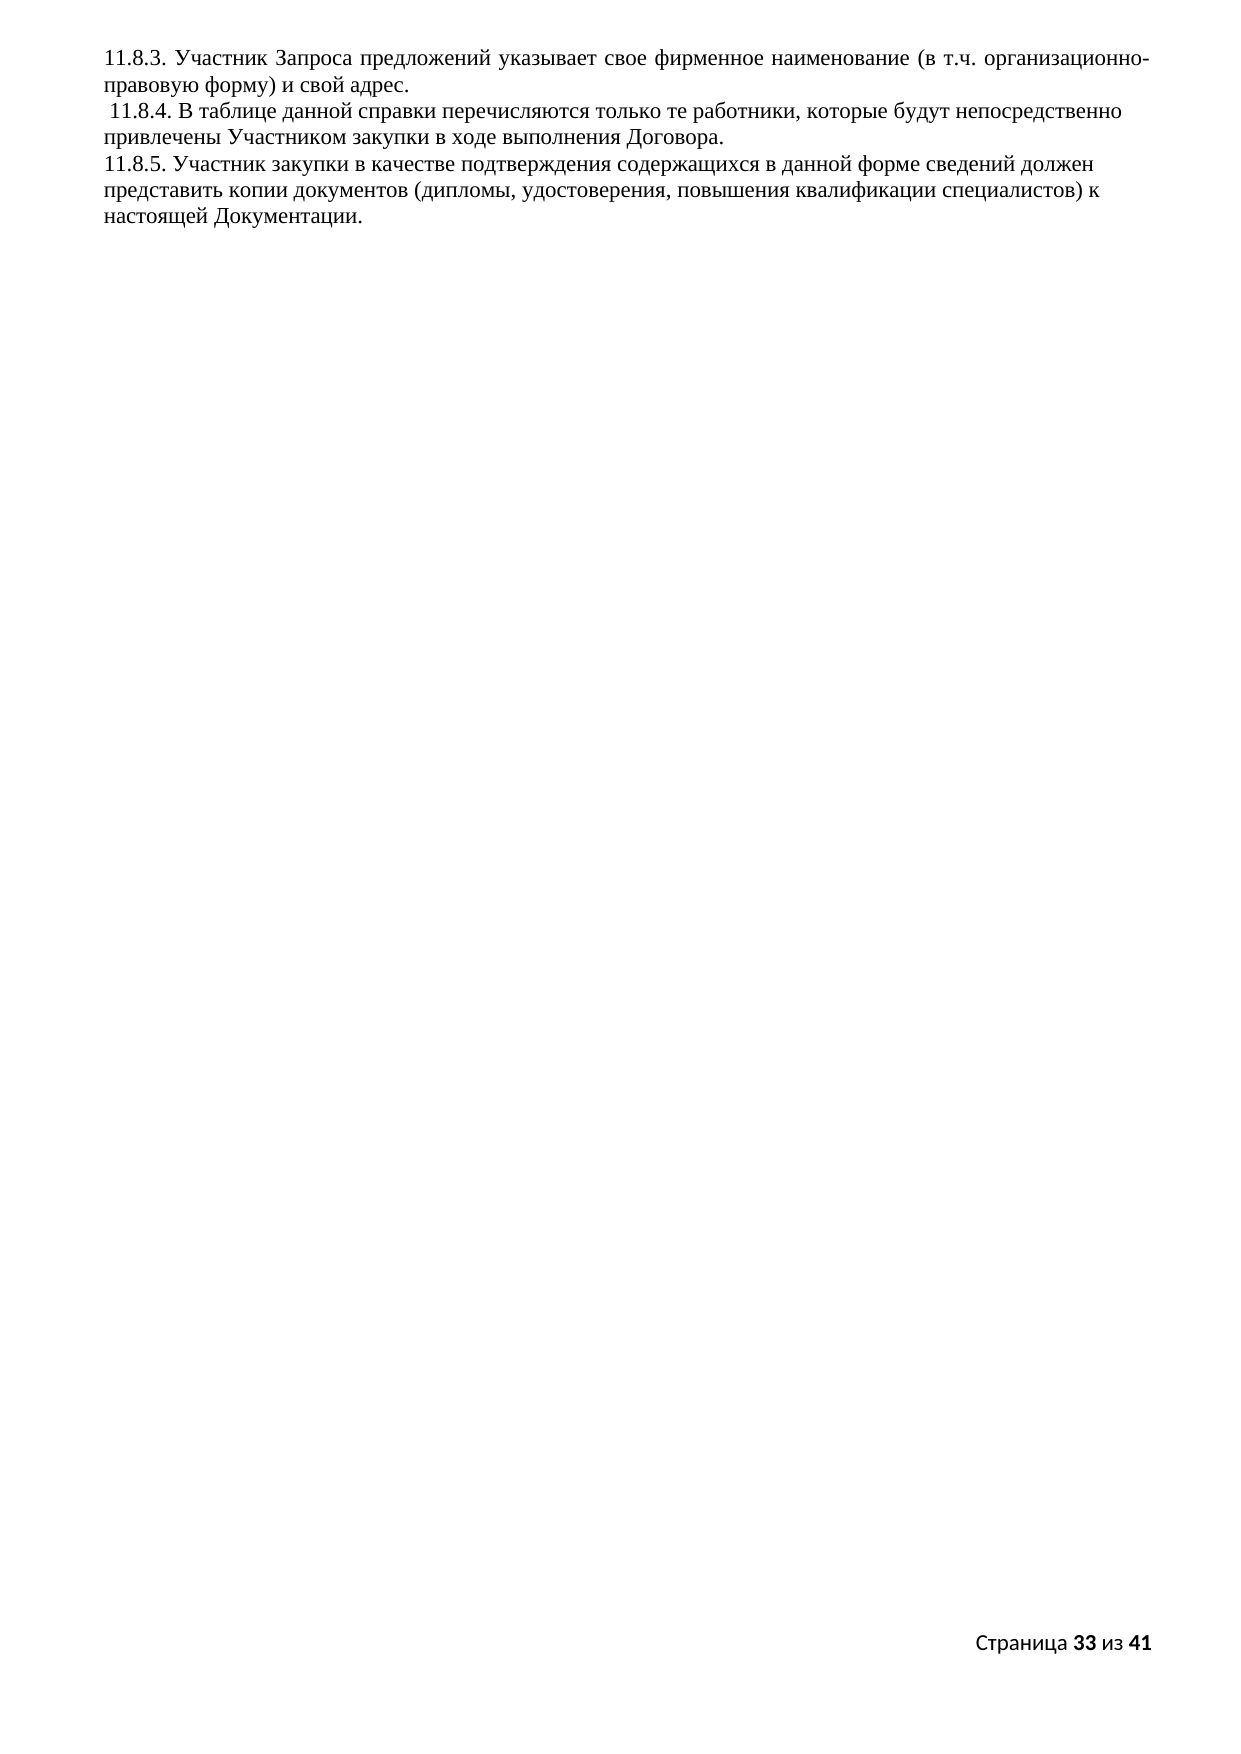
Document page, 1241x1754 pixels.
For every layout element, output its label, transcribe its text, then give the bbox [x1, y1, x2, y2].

text 11.8.5. Участник закупки в качестве подтверждения содержащихся в данной форме сведений должен представить копии документов (дипломы, удостоверения, повышения квалификации специалистов) к настоящей Документации. [103, 150, 1152, 229]
list 11.8.3. Участник Запроса предложений указывает свое фирменное наименование (в т.ч. организационно-правовую форму) и свой адрес. [103, 44, 1152, 97]
text 11.8.4. В таблице данной справки перечисляются только те работники, которые будут непосредственно привлечены Участником закупки в ходе выполнения Договора. [103, 97, 1152, 150]
